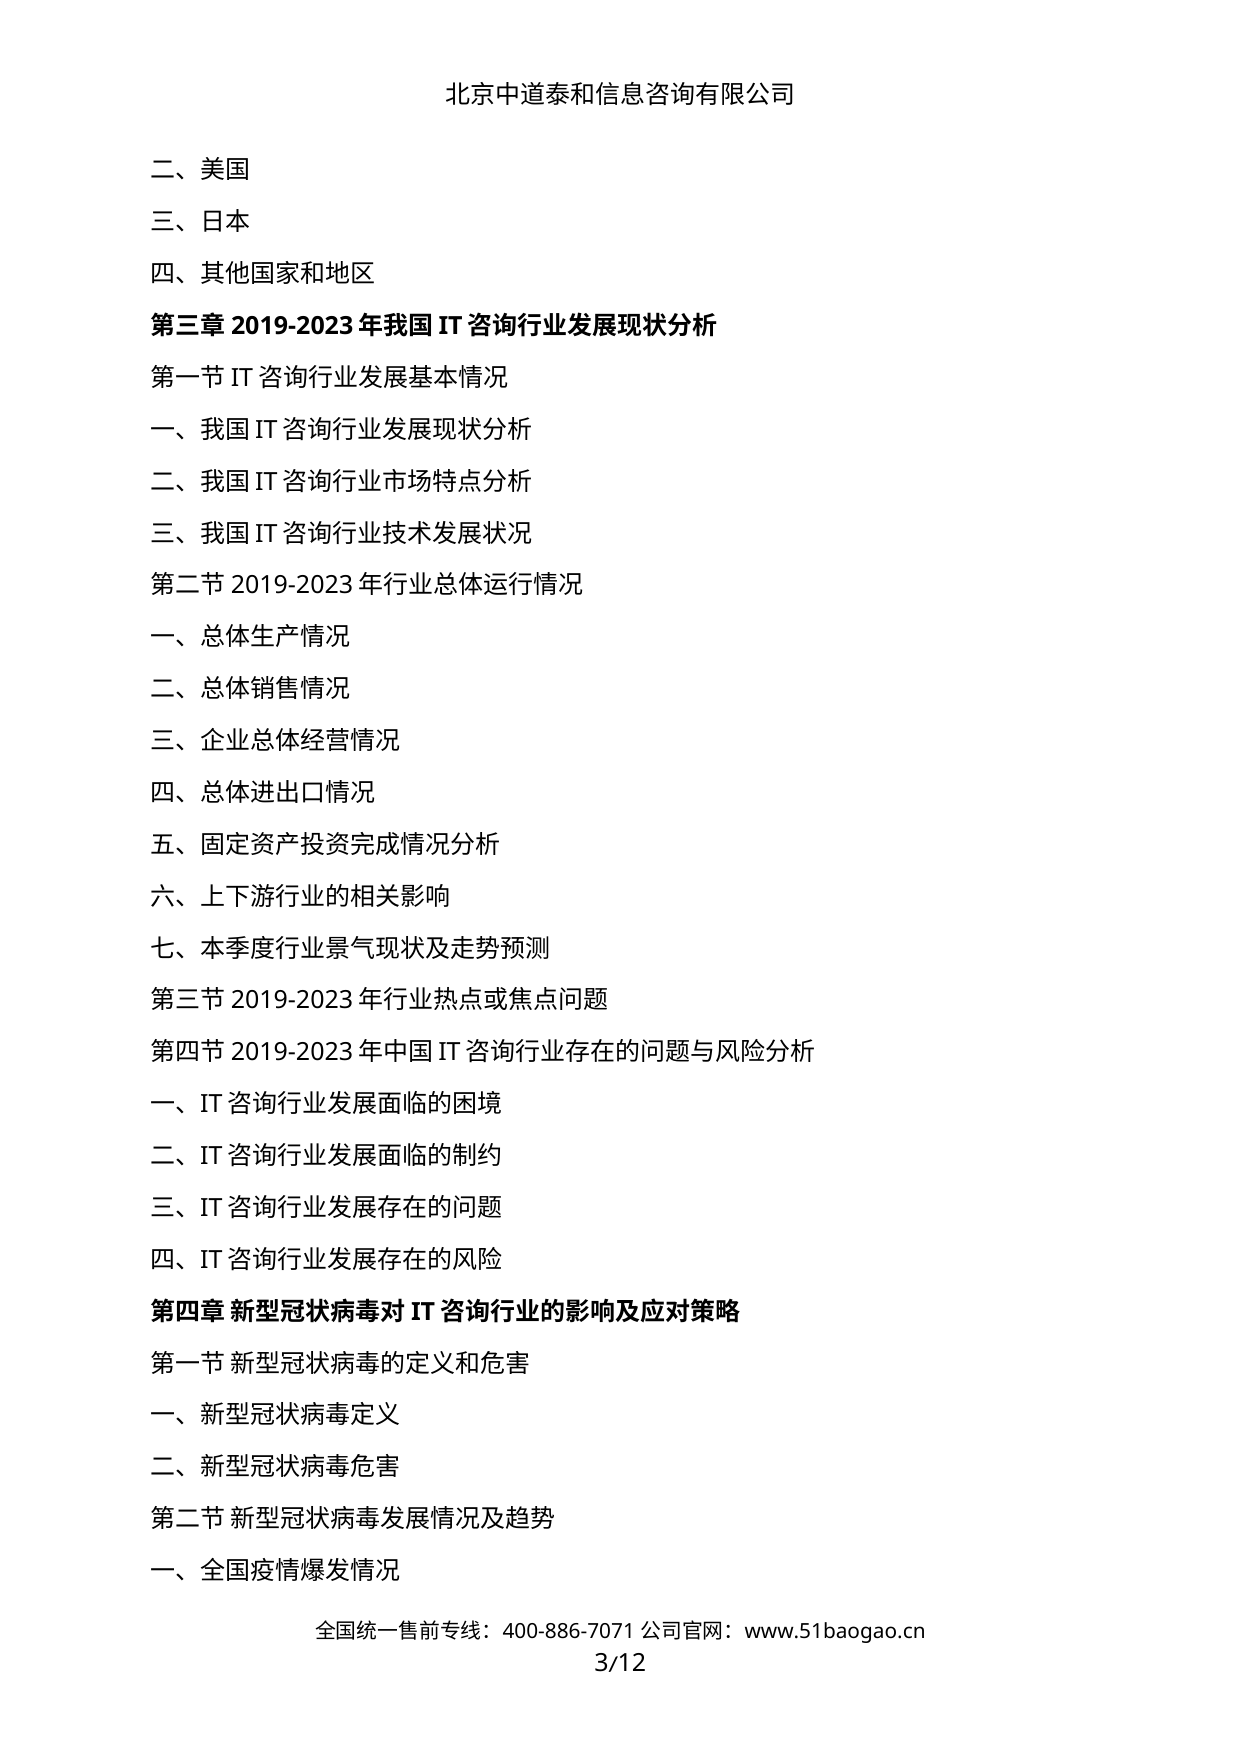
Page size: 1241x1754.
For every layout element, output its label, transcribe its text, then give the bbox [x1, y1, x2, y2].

text 一、全国疫情爆发情况 [150, 1551, 1090, 1587]
text 第二节 新型冠状病毒发展情况及趋势 [150, 1499, 1090, 1535]
text 四、IT咨询行业发展存在的风险 [150, 1239, 1090, 1276]
text 六、上下游行业的相关影响 [150, 876, 1090, 912]
text 三、日本 [150, 202, 1090, 238]
text 七、本季度行业景气现状及走势预测 [150, 928, 1090, 964]
text 一、IT咨询行业发展面临的困境 [150, 1084, 1090, 1120]
text 一、总体生产情况 [150, 617, 1090, 653]
text 第三节 2019-2023年行业热点或焦点问题 [150, 980, 1090, 1016]
text 一、我国IT咨询行业发展现状分析 [150, 409, 1090, 446]
text 第四节 2019-2023年中国IT咨询行业存在的问题与风险分析 [150, 1032, 1090, 1068]
text 二、美国 [150, 150, 1090, 186]
text 二、总体销售情况 [150, 669, 1090, 705]
text 第一节 IT咨询行业发展基本情况 [150, 357, 1090, 394]
text 二、我国IT咨询行业市场特点分析 [150, 461, 1090, 497]
text 第二节 2019-2023年行业总体运行情况 [150, 565, 1090, 601]
text 二、新型冠状病毒危害 [150, 1447, 1090, 1483]
text 第一节 新型冠状病毒的定义和危害 [150, 1343, 1090, 1379]
text 第三章 2019-2023年我国IT咨询行业发展现状分析 [150, 306, 1090, 342]
text 四、总体进出口情况 [150, 772, 1090, 809]
text 二、IT咨询行业发展面临的制约 [150, 1136, 1090, 1172]
text 五、固定资产投资完成情况分析 [150, 824, 1090, 861]
text 四、其他国家和地区 [150, 254, 1090, 290]
text 第四章 新型冠状病毒对IT咨询行业的影响及应对策略 [150, 1291, 1090, 1327]
text 三、企业总体经营情况 [150, 721, 1090, 757]
text 三、IT咨询行业发展存在的问题 [150, 1187, 1090, 1224]
text 一、新型冠状病毒定义 [150, 1395, 1090, 1431]
text 三、我国IT咨询行业技术发展状况 [150, 513, 1090, 549]
